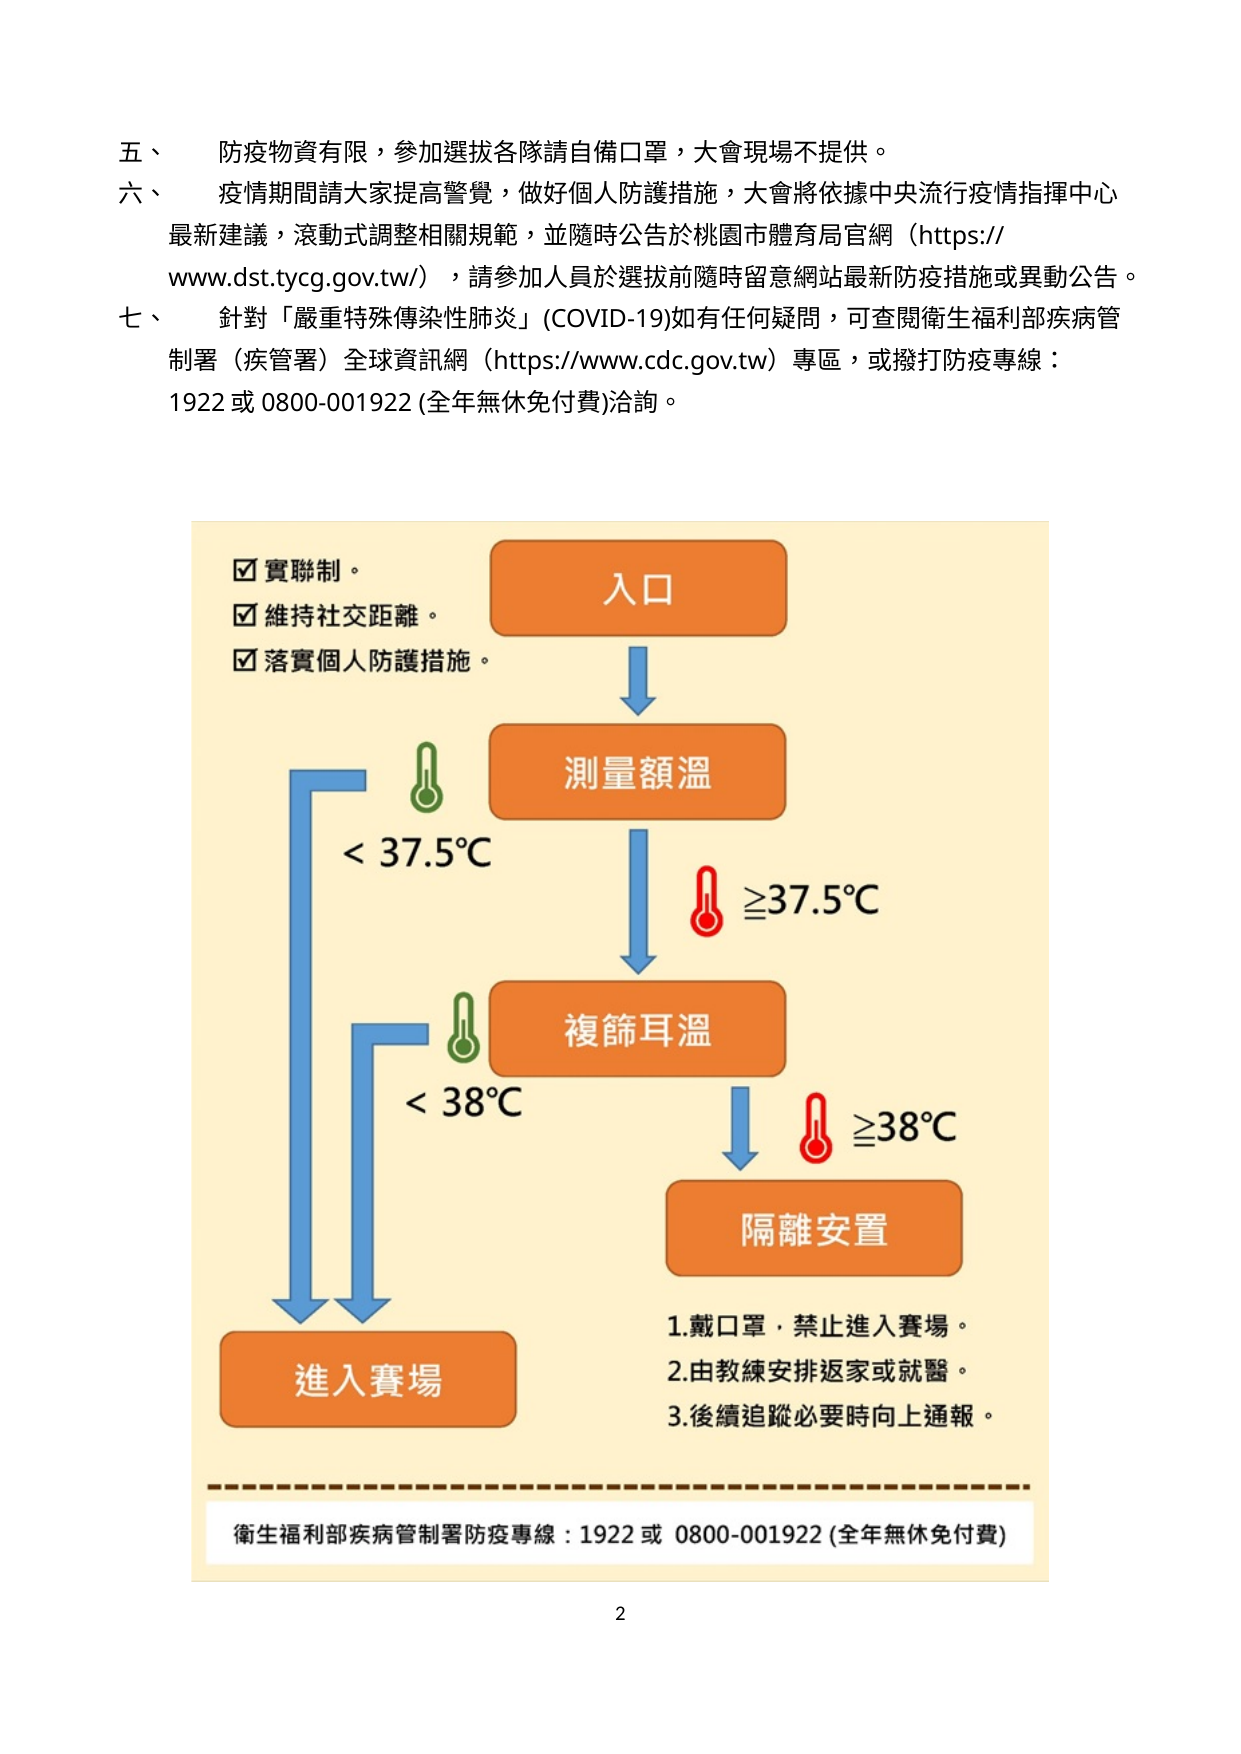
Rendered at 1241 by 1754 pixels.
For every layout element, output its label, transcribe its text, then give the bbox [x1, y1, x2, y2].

list 針對「嚴重特殊傳染性肺炎」(COVID-19)如有任何疑問，可查閱衛生福利部疾病管制署（疾管署）全球資訊網（https://www.cdc.gov.tw）專區，或撥打防疫專線：1922或 0800-001922 (全年無休免付費)洽詢。 [118, 294, 1122, 419]
list 防疫物資有限，參加選拔各隊請自備口罩，大會現場不提供。 [118, 128, 1122, 169]
list 疫情期間請大家提高警覺，做好個人防護措施，大會將依據中央流行疫情指揮中心最新建議，滾動式調整相關規範，並隨時公告於桃園市體育局官網（https://www.dst.tycg.gov.tw/），請參加人員於選拔前隨時留意網站最新防疫措施或異動公告。 [118, 169, 1122, 294]
picture [191, 521, 1049, 1582]
